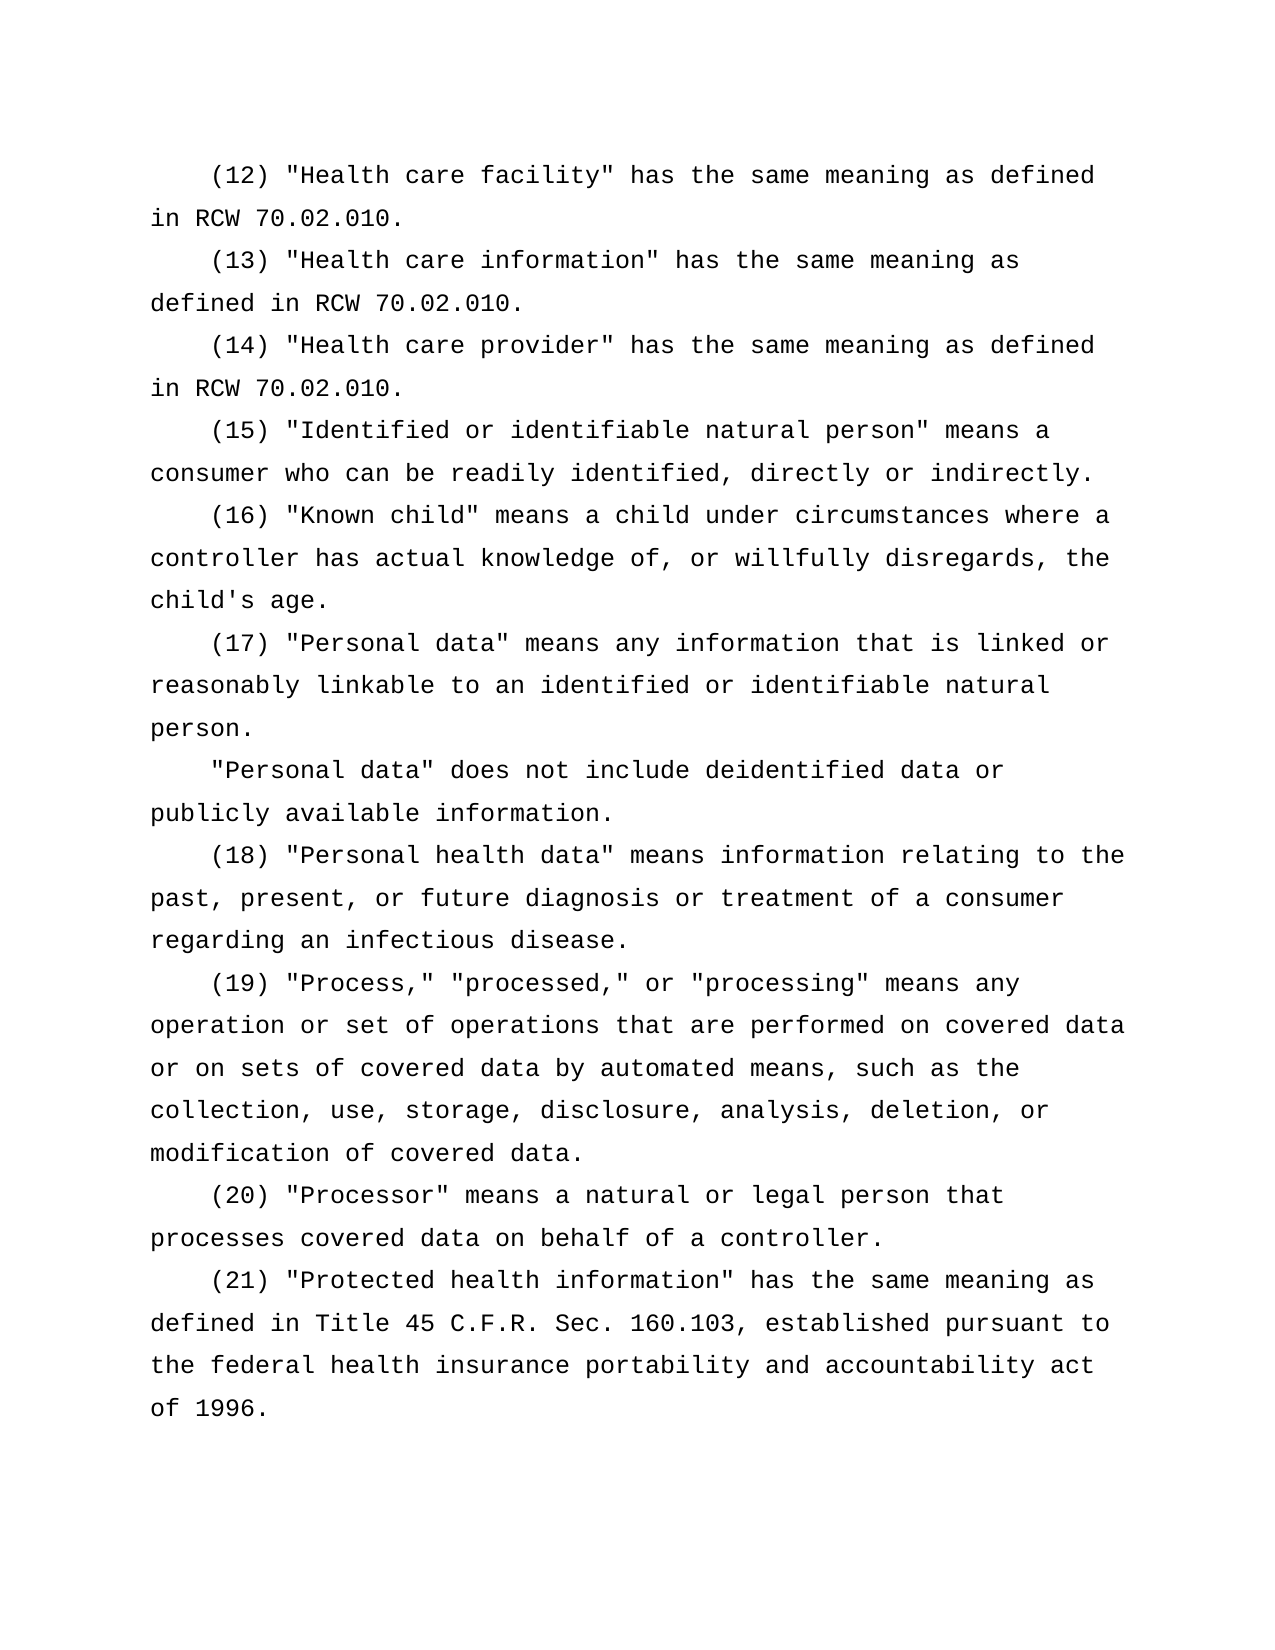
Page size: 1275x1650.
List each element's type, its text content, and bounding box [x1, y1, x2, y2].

text (21) "Protected health information" has the same meaning as defined in Title 45 C.F.R. Sec. 160.103, established pursuant to the federal health insurance portability and accountability act of 1996. [150, 1255, 1125, 1425]
text (15) "Identified or identifiable natural person" means a consumer who can be readily identified, directly or indirectly. [150, 405, 1125, 490]
text (16) "Known child" means a child under circumstances where a controller has actual knowledge of, or willfully disregards, the child's age. [150, 490, 1125, 617]
text (20) "Processor" means a natural or legal person that processes covered data on behalf of a controller. [150, 1170, 1125, 1255]
text (18) "Personal health data" means information relating to the past, present, or future diagnosis or treatment of a consumer regarding an infectious disease. [150, 830, 1125, 957]
text (17) "Personal data" means any information that is linked or reasonably linkable to an identified or identifiable natural person. [150, 617, 1125, 745]
text (14) "Health care provider" has the same meaning as defined in RCW 70.02.010. [150, 320, 1125, 405]
text (19) "Process," "processed," or "processing" means any operation or set of operations that are performed on covered data or on sets of covered data by automated means, such as the collection, use, storage, disclosure, analysis, deletion, or modification of covered data. [150, 957, 1125, 1170]
text (13) "Health care information" has the same meaning as defined in RCW 70.02.010. [150, 235, 1125, 320]
text (12) "Health care facility" has the same meaning as defined in RCW 70.02.010. [150, 150, 1125, 235]
text "Personal data" does not include deidentified data or publicly available information. [150, 745, 1125, 830]
